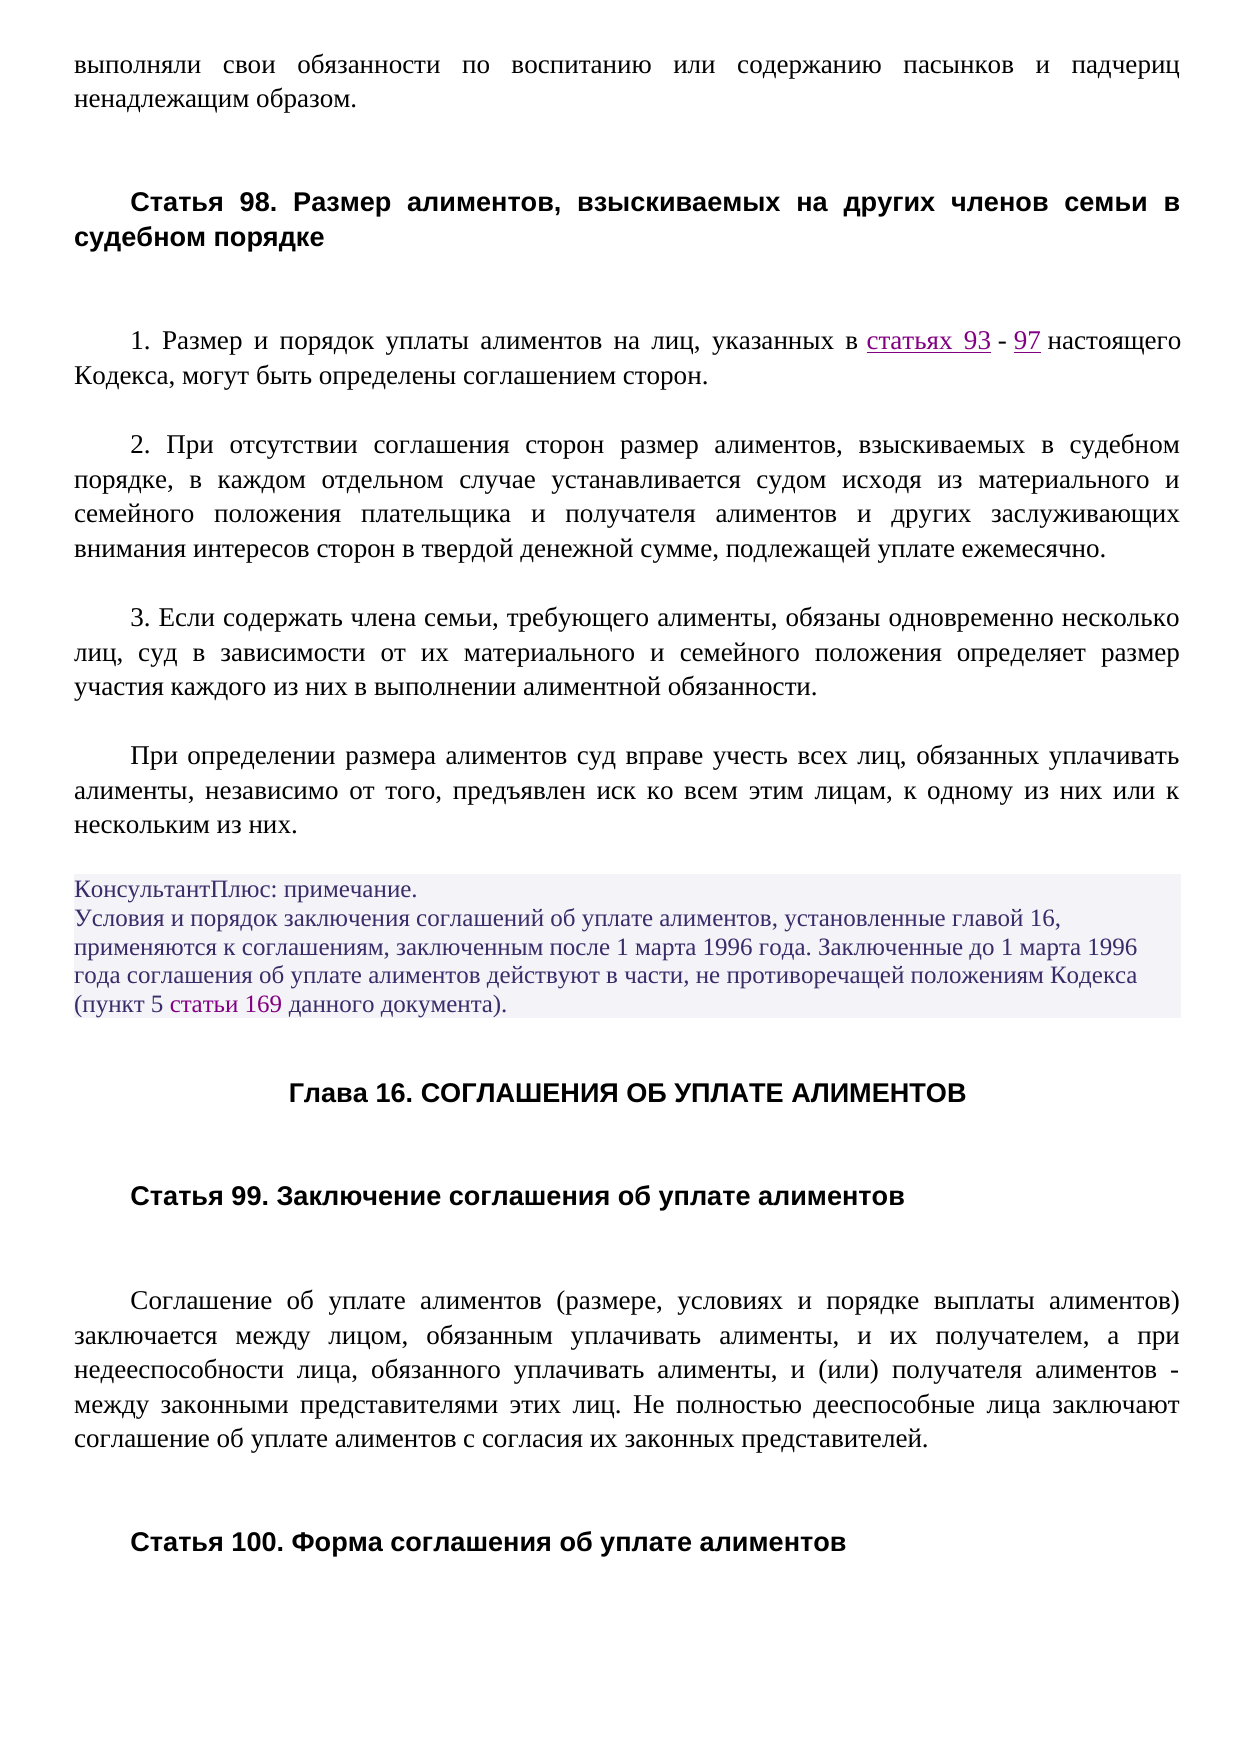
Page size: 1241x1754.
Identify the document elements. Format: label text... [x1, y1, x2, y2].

text Статья 99. Заключение соглашения об уплате алиментов [74, 1177, 1181, 1212]
text 2. При отсутствии соглашения сторон размер алиментов, взыскиваемых в судебном порядке, в каждом отдельном случае устанавливается судом исходя из материального и семейного положения плательщика и получателя алиментов и других заслуживающих внимания интересов сторон в твердой денежной сумме, подлежащей уплате ежемесячно. [74, 425, 1181, 563]
text Соглашение об уплате алиментов (размере, условиях и порядке выплаты алиментов) заключается между лицом, обязанным уплачивать алименты, и их получателем, а при недееспособности лица, обязанного уплачивать алименты, и (или) получателя алиментов - между законными представителями этих лиц. Не полностью дееспособные лица заключают соглашение об уплате алиментов с согласия их законных представителей. [74, 1281, 1181, 1454]
text Статья 100. Форма соглашения об уплате алиментов [74, 1523, 1181, 1557]
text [74, 44, 1181, 113]
text Глава 16. СОГЛАШЕНИЯ ОБ УПЛАТЕ АЛИМЕНТОВ [74, 1068, 1181, 1108]
text КонсультантПлюс: примечание. [74, 874, 1181, 903]
text 3. Если содержать члена семьи, требующего алименты, обязаны одновременно несколько лиц, суд в зависимости от их материального и семейного положения определяет размер участия каждого из них в выполнении алиментной обязанности. [74, 598, 1181, 701]
text 1. Размер и порядок уплаты алиментов на лиц, указанных в статьях 93 - 97 настоящего Кодекса, могут быть определены соглашением сторон. [74, 321, 1181, 390]
text Статья 98. Размер алиментов, взыскиваемых на других членов семьи в судебном порядке [74, 183, 1181, 252]
text При определении размера алиментов суд вправе учесть всех лиц, обязанных уплачивать алименты, независимо от того, предъявлен иск ко всем этим лицам, к одному из них или к нескольким из них. [74, 736, 1181, 840]
text Условия и порядок заключения соглашений об уплате алиментов, установленные главой 16, применяются к соглашениям, заключенным после 1 марта 1996 года. Заключенные до 1 марта 1996 года соглашения об уплате алиментов действуют в части, не противоречащей положениям Кодекса (пункт 5 статьи 169 данного документа). [74, 903, 1181, 1018]
